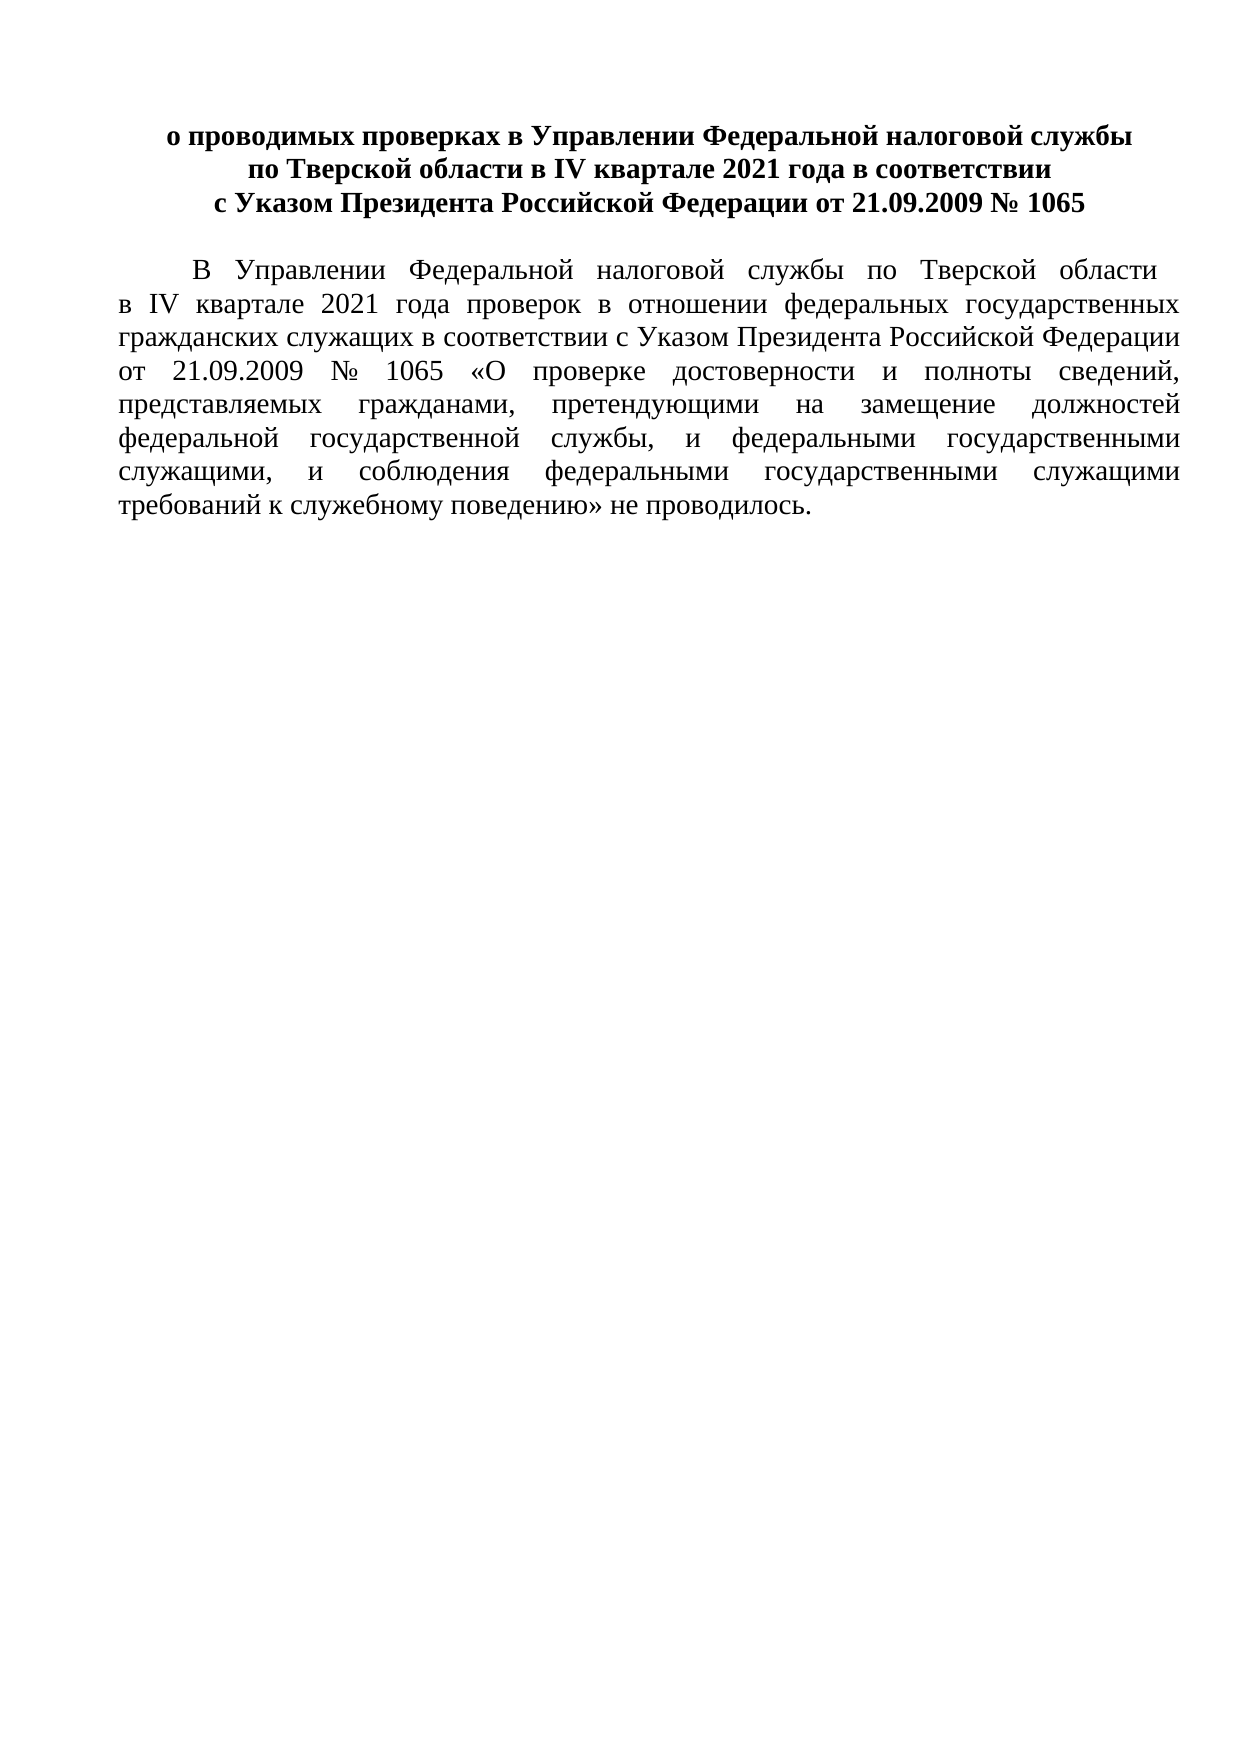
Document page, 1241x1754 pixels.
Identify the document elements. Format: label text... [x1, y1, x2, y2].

text о проводимых проверках в Управлении Федеральной налоговой службы [118, 118, 1181, 152]
text с Указом Президента Российской Федерации от 21.09.2009 № 1065 [118, 185, 1181, 219]
text В Управлении Федеральной налоговой службы по Тверской области в IV квартале 2021 года проверок в отношении федеральных государственных гражданских служащих в соответствии с Указом Президента Российской Федерации от 21.09.2009 № 1065 «О проверке достоверности и полноты сведений, представляемых гражданами, претендующими на замещение должностей федеральной государственной службы, и федеральными государственными служащими, и соблюдения федеральными государственными служащими требований к служебному поведению» не проводилось. [118, 252, 1181, 521]
text по Тверской области в IV квартале 2021 года в соответствии [118, 152, 1181, 185]
